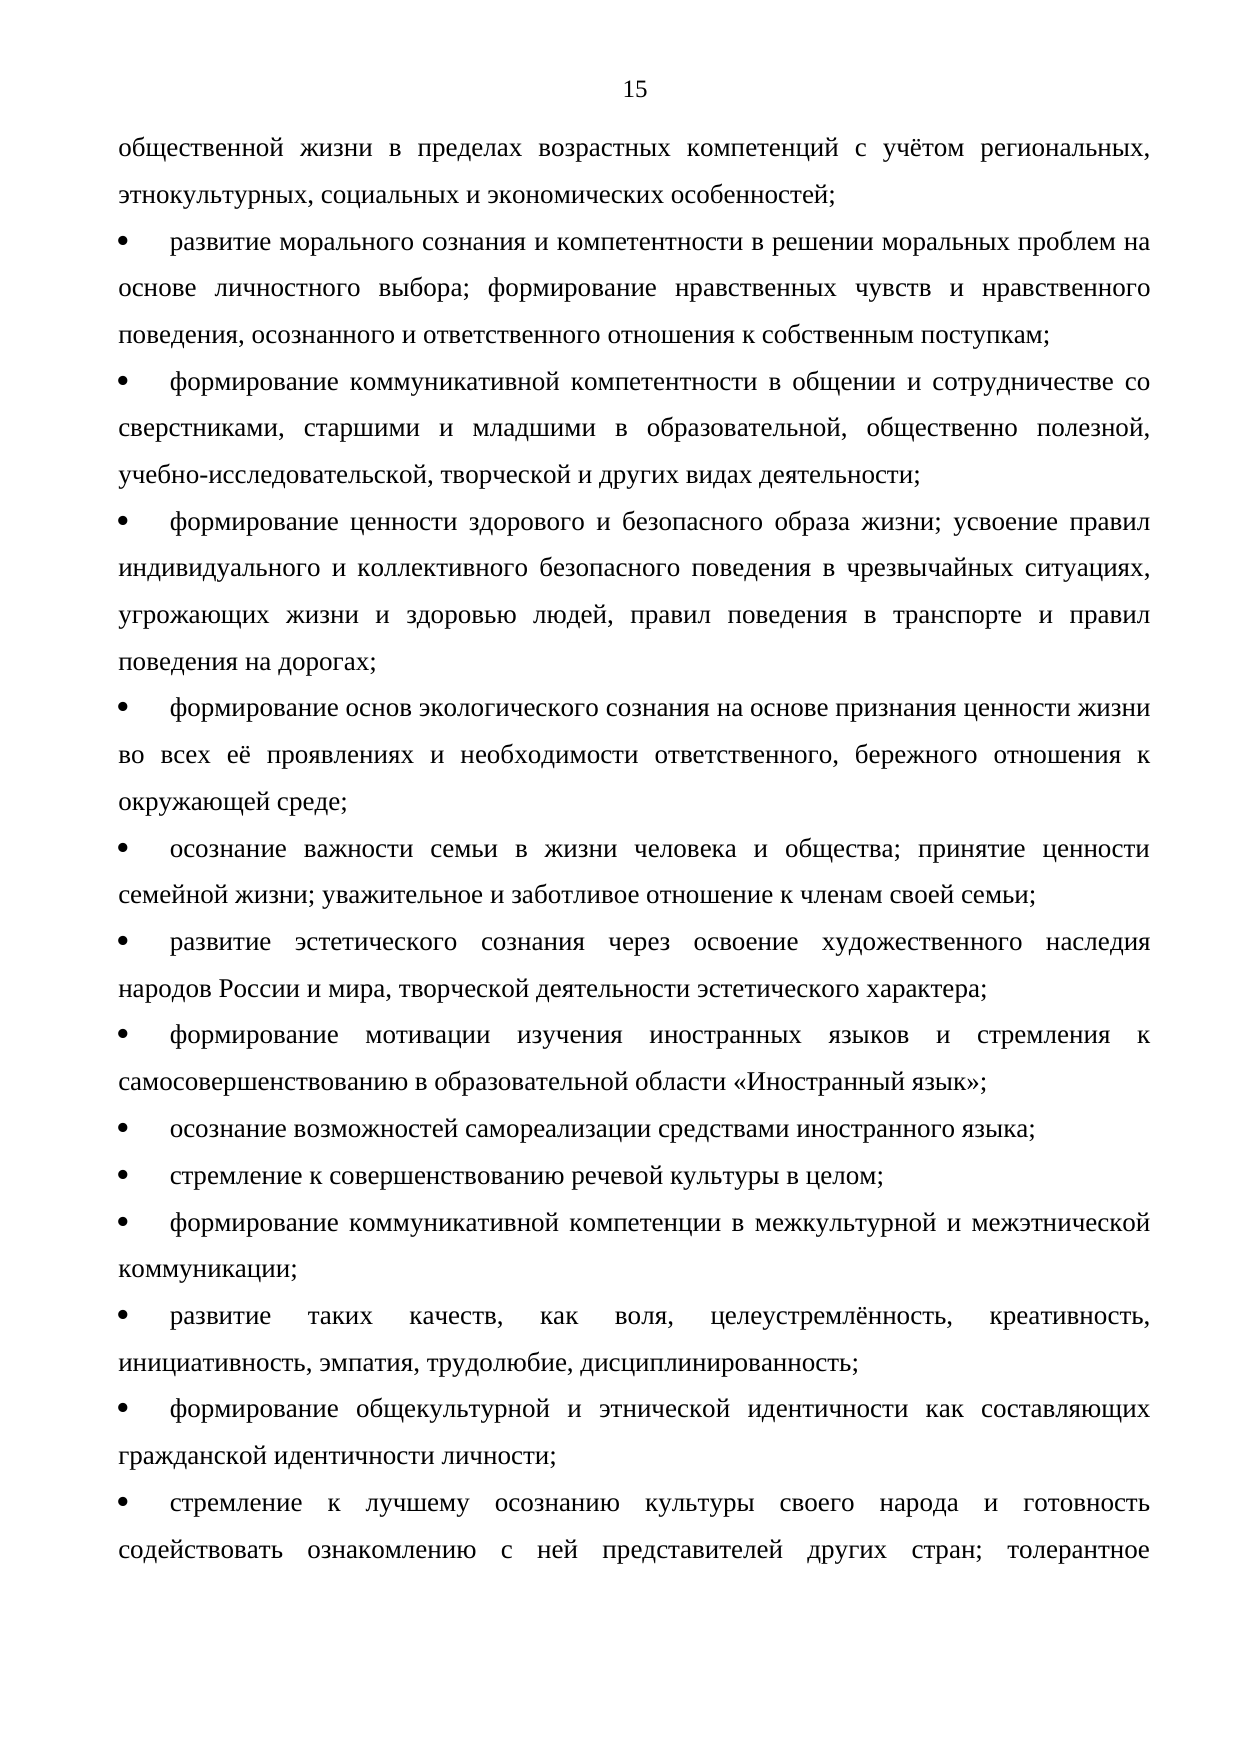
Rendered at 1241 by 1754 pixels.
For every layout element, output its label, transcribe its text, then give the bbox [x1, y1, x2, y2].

list формирование основ экологического сознания на основе признания ценности жизни во всех её проявлениях и необходимости ответственного, бережного отношения к окружающей среде; [118, 692, 1152, 816]
list осознание важности семьи в жизни человека и общества; принятие ценности семейной жизни; уважительное и заботливое отношение к членам своей семьи; [118, 832, 1152, 909]
list развитие морального сознания и компетентности в решении моральных проблем на основе личностного выбора; формирование нравственных чувств и нравственного поведения, осознанного и ответственного отношения к собственным поступкам; [118, 224, 1152, 349]
list осознание возможностей самореализации средствами иностранного языка; [118, 1112, 1152, 1143]
list формирование мотивации изучения иностранных языков и стремления к самосовершенствованию в образовательной области «Иностранный язык»; [118, 1018, 1152, 1096]
list стремление к совершенствованию речевой культуры в целом; [118, 1159, 1152, 1190]
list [118, 1486, 1152, 1564]
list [118, 131, 1152, 209]
list развитие эстетического сознания через освоение художественного наследия народов России и мира, творческой деятельности эстетического характера; [118, 925, 1152, 1003]
list развитие таких качеств, как воля, целеустремлённость, креативность, инициативность, эмпатия, трудолюбие, дисциплинированность; [118, 1299, 1152, 1377]
list формирование коммуникативной компетенции в межкультурной и межэтнической коммуникации; [118, 1206, 1152, 1284]
list формирование коммуникативной компетентности в общении и сотрудничестве со сверстниками, старшими и младшими в образовательной, общественно полезной, учебно-исследовательской, творческой и других видах деятельности; [118, 365, 1152, 489]
list формирование ценности здорового и безопасного образа жизни; усвоение правил индивидуального и коллективного безопасного поведения в чрезвычайных ситуациях, угрожающих жизни и здоровью людей, правил поведения в транспорте и правил поведения на дорогах; [118, 505, 1152, 676]
list формирование общекультурной и этнической идентичности как составляющих гражданской идентичности личности; [118, 1393, 1152, 1471]
